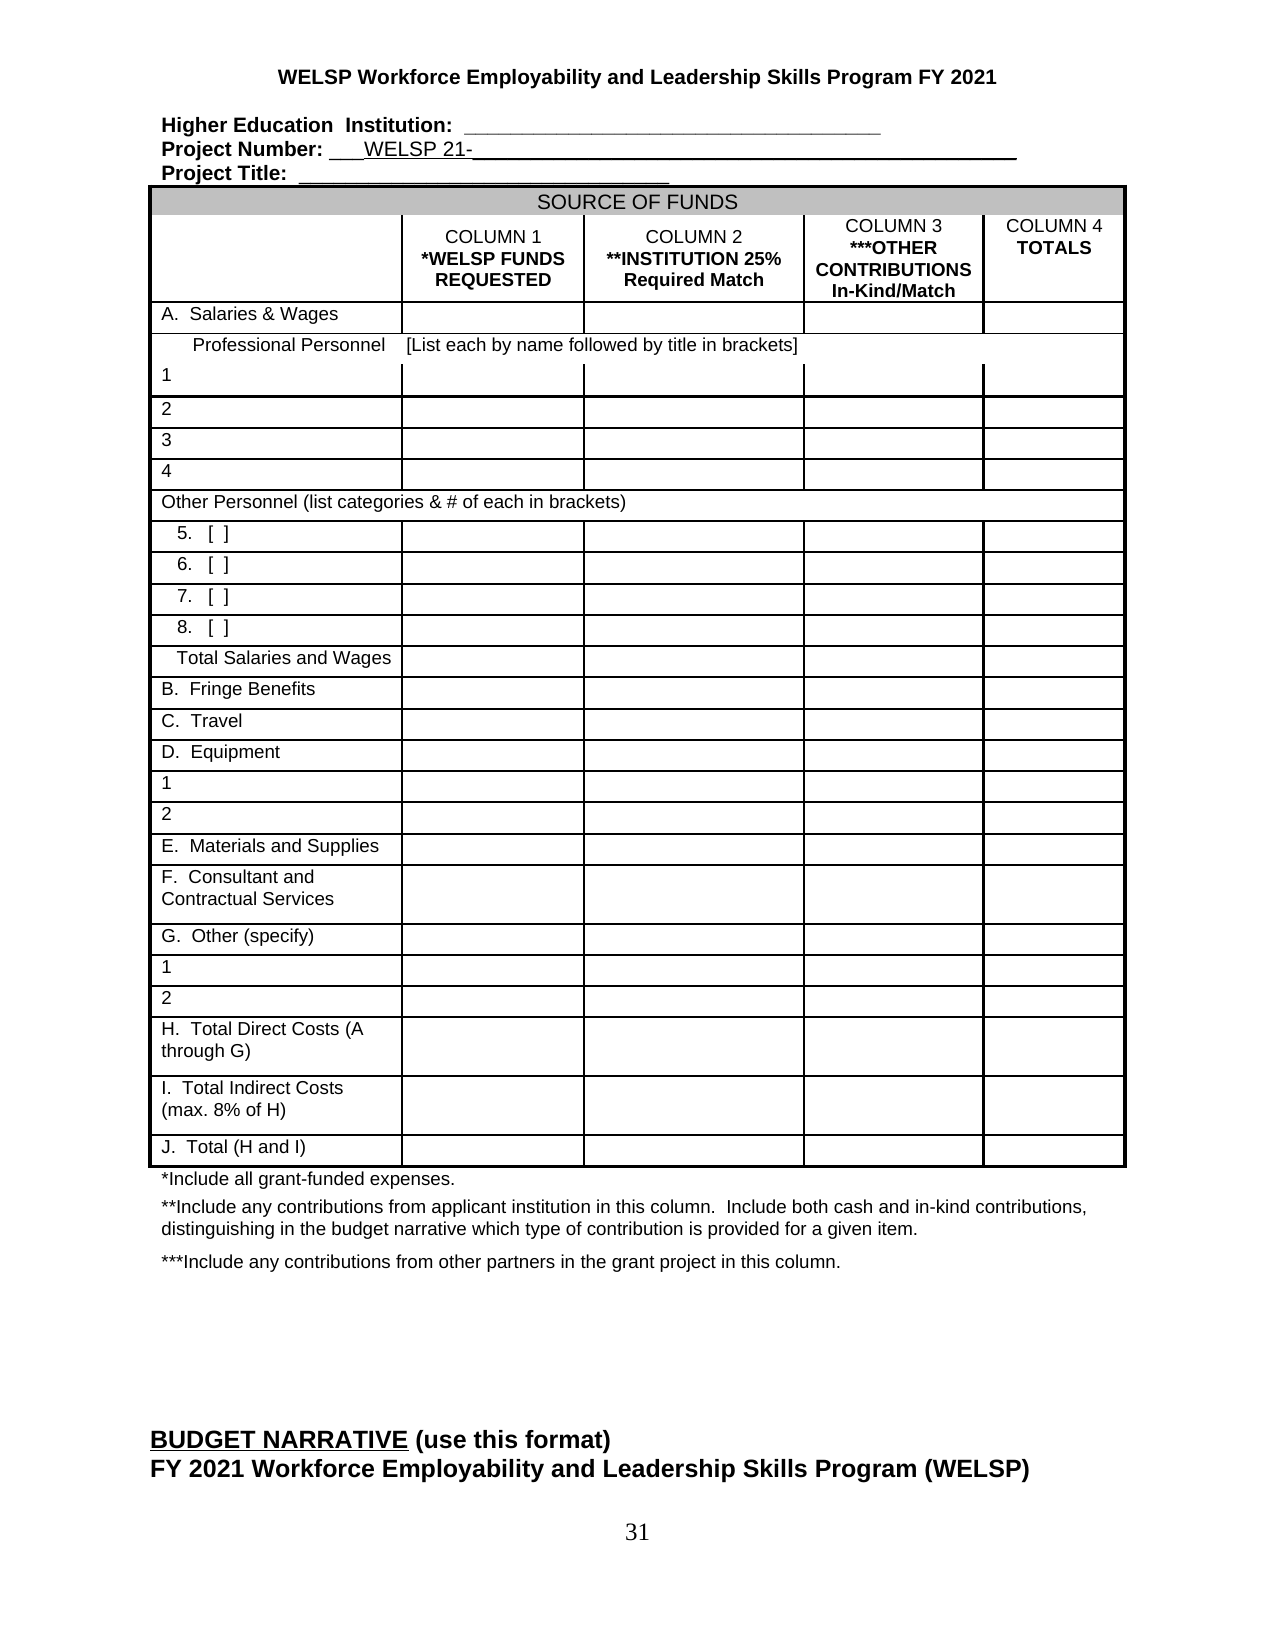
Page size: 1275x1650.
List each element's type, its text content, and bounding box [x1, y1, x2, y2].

table_cell [985, 987, 1123, 1016]
table_cell [985, 710, 1123, 739]
table_cell [585, 616, 803, 645]
table_cell [403, 956, 583, 985]
table_cell [585, 1077, 803, 1134]
table_cell 4 [152, 460, 401, 489]
table_cell Professional Personnel [List each by name followed by title in brackets] [152, 334, 1123, 364]
table_cell [403, 803, 583, 832]
table_cell 2 [152, 987, 401, 1016]
table_cell [985, 1136, 1123, 1165]
table_cell D. Equipment [152, 741, 401, 770]
table_cell **Include any contributions from applicant institution in this column. Include both cash and in-kind contributions, distinguishing in the budget narrative which type of contribution is provided for a given item. [150, 1196, 1125, 1251]
table_cell [805, 803, 982, 832]
table_cell 1 [152, 772, 401, 801]
table_cell [985, 616, 1123, 645]
table_cell [585, 364, 803, 395]
table_cell [585, 710, 803, 739]
table_cell *Include all grant-funded expenses. [150, 1168, 1125, 1196]
table_cell [805, 429, 982, 458]
table_cell [805, 710, 982, 739]
table_cell [403, 398, 583, 427]
table_cell [805, 616, 982, 645]
table_cell [585, 741, 803, 770]
table_cell 8. [ ] [152, 616, 401, 645]
table_cell [805, 460, 982, 489]
table_cell [805, 364, 982, 395]
table_cell H. Total Direct Costs (A through G) [152, 1018, 401, 1075]
table_cell COLUMN 1 *WELSP FUNDS REQUESTED [403, 215, 583, 301]
table_cell [403, 1077, 583, 1134]
table_cell [403, 522, 583, 551]
table_cell 1 [152, 364, 401, 395]
table_cell [805, 772, 982, 801]
table_cell [152, 245, 401, 301]
table_cell [403, 616, 583, 645]
table_cell 2 [152, 803, 401, 832]
table_cell [985, 1018, 1123, 1075]
table_cell [403, 364, 583, 395]
table_cell 7. [ ] [152, 585, 401, 614]
table_cell [403, 835, 583, 864]
table_cell [985, 925, 1123, 954]
table_cell COLUMN 2 **INSTITUTION 25% Required Match [585, 215, 803, 301]
table_cell [585, 460, 803, 489]
table_cell 3 [152, 429, 401, 458]
table_cell [585, 553, 803, 582]
table_cell [403, 553, 583, 582]
table_cell [403, 647, 583, 676]
table_cell [585, 1018, 803, 1075]
table_cell [805, 398, 982, 427]
table_cell [403, 741, 583, 770]
table_cell [985, 398, 1123, 427]
table_cell [403, 460, 583, 489]
table_cell F. Consultant and Contractual Services [152, 866, 401, 922]
table_cell [805, 647, 982, 676]
table_cell [985, 460, 1123, 489]
table_cell [403, 866, 583, 922]
table_cell [585, 772, 803, 801]
table_cell [585, 925, 803, 954]
table_cell 5. [ ] [152, 522, 401, 551]
table_cell [805, 835, 982, 864]
table_cell 1 [152, 956, 401, 985]
table_cell [805, 866, 982, 922]
table_cell [985, 741, 1123, 770]
table_cell J. Total (H and I) [152, 1136, 401, 1165]
table_cell COLUMN 3 ***OTHER CONTRIBUTIONS In-Kind/Match [805, 215, 982, 301]
table_cell [805, 956, 982, 985]
table_cell 6. [ ] [152, 553, 401, 582]
table_cell [403, 585, 583, 614]
table_cell I. Total Indirect Costs (max. 8% of H) [152, 1077, 401, 1134]
table_cell [985, 678, 1123, 707]
table_cell [403, 710, 583, 739]
table_cell [805, 1136, 982, 1165]
table_cell A. Salaries & Wages [152, 303, 401, 333]
table_cell [805, 741, 982, 770]
table_cell [585, 678, 803, 707]
table_cell [985, 585, 1123, 614]
table_cell [585, 956, 803, 985]
table_cell [585, 303, 803, 333]
table_cell [403, 678, 583, 707]
table_cell G. Other (specify) [152, 925, 401, 954]
table_cell Higher Education Institution: ____________________________________ Project Number: ___WELSP 21-_______________________________________________ Project Title: ________________________________ [150, 89, 1125, 184]
table_cell [403, 1136, 583, 1165]
table_cell [585, 429, 803, 458]
table_cell [585, 522, 803, 551]
table_cell [585, 647, 803, 676]
table_cell [585, 803, 803, 832]
table_cell [985, 866, 1123, 922]
table_cell [805, 522, 982, 551]
table_cell [805, 987, 982, 1016]
table_cell E. Materials and Supplies [152, 835, 401, 864]
table_cell C. Travel [152, 710, 401, 739]
table_cell [985, 429, 1123, 458]
table_cell [403, 303, 583, 333]
table_cell WELSP Workforce Employability and Leadership Skills Program FY 2021 [150, 56, 1125, 89]
table_cell COLUMN 4 TOTALS [985, 215, 1123, 301]
table_cell [585, 1136, 803, 1165]
table_cell [985, 803, 1123, 832]
table_cell [152, 215, 401, 245]
table_cell [985, 553, 1123, 582]
table_cell 2 [152, 398, 401, 427]
table_cell [585, 585, 803, 614]
table_cell [585, 987, 803, 1016]
table_cell [805, 1077, 982, 1134]
table_cell [805, 678, 982, 707]
table_cell [985, 1077, 1123, 1134]
table_cell [403, 429, 583, 458]
table_cell [805, 553, 982, 582]
table_cell [985, 956, 1123, 985]
table_cell [985, 303, 1123, 333]
table_cell [403, 772, 583, 801]
table_cell [585, 398, 803, 427]
table_cell [403, 925, 583, 954]
table_cell [805, 925, 982, 954]
text FY 2021 Workforce Employability and Leadership Skills Program (WELSP) [150, 1454, 1125, 1482]
table_cell [985, 772, 1123, 801]
table_cell ***Include any contributions from other partners in the grant project in this column. [150, 1251, 1125, 1281]
table_cell [403, 1018, 583, 1075]
table_cell Total Salaries and Wages [152, 647, 401, 676]
table_cell [805, 303, 982, 333]
table_cell [585, 866, 803, 922]
table_cell [585, 835, 803, 864]
table_cell [985, 647, 1123, 676]
text BUDGET NARRATIVE (use this format) [150, 1425, 1125, 1454]
table_cell [985, 364, 1123, 395]
table_cell SOURCE OF FUNDS [152, 188, 1123, 215]
table_cell [985, 522, 1123, 551]
table_cell [805, 1018, 982, 1075]
table_cell [805, 585, 982, 614]
table_cell B. Fringe Benefits [152, 678, 401, 707]
table_cell Other Personnel (list categories & # of each in brackets) [152, 491, 1123, 520]
table_cell [985, 835, 1123, 864]
table_cell [403, 987, 583, 1016]
